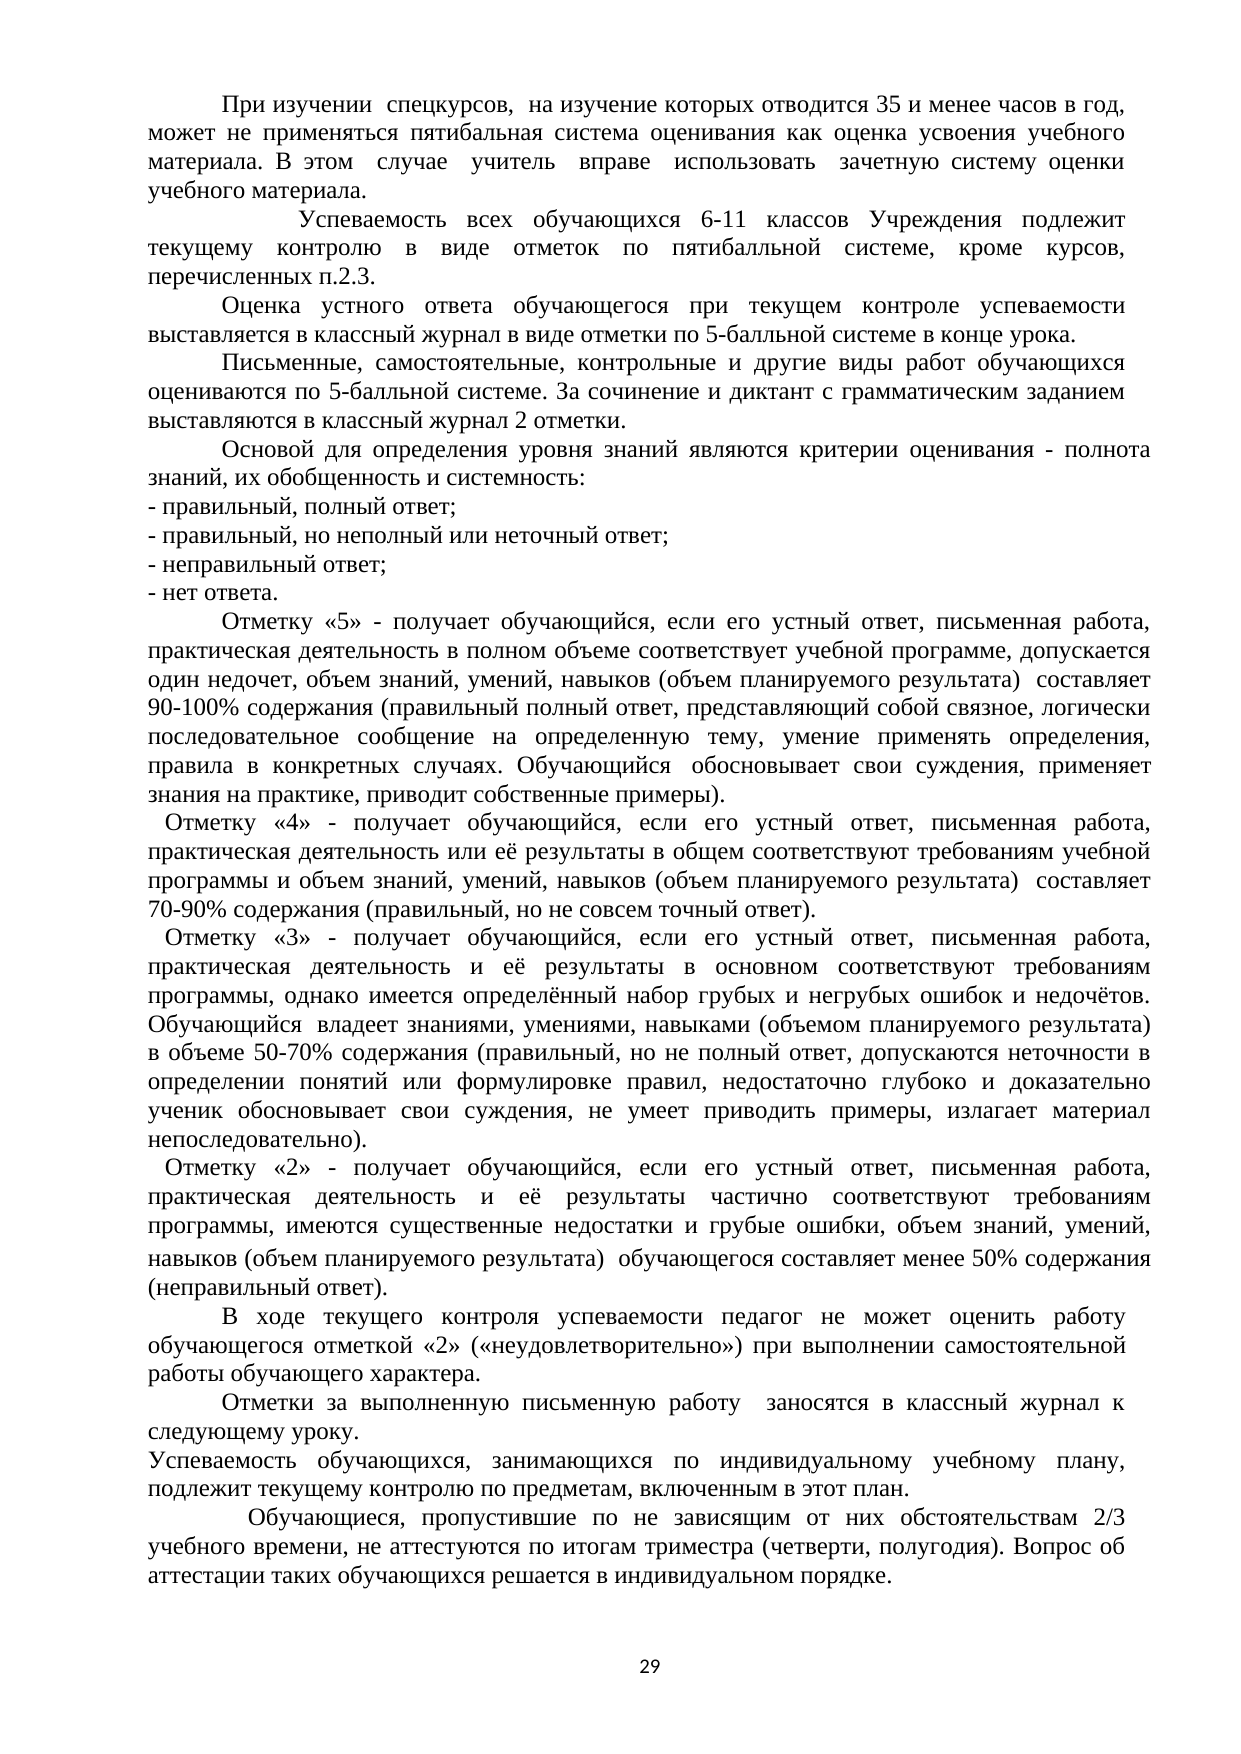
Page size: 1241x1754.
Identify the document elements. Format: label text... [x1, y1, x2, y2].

text Успеваемость обучающихся, занимающихся по индивидуальному учебному плану, подлежит текущему контролю по предметам, включенным в этот план. [148, 1445, 1126, 1502]
text - правильный, но неполный или неточный ответ; [148, 520, 1152, 549]
text Отметку «4» - получает обучающийся, если его устный ответ, письменная работа, практическая деятельность или её результаты в общем соответствуют требованиям учебной программы и объем знаний, умений, навыков (объем планируемого результата) составляет 70-90% содержания (правильный, но не совсем точный ответ). [148, 807, 1152, 922]
text Отметку «3» - получает обучающийся, если его устный ответ, письменная работа, практическая деятельность и её результаты в основном соответствуют требованиям программы, однако имеется определённый набор грубых и негрубых ошибок и недочётов. Обучающийся владеет знаниями, умениями, навыками (объемом планируемого результата) в объеме 50-70% содержания (правильный, но не полный ответ, допускаются неточности в определении понятий или формулировке правил, недостаточно глубоко и доказательно ученик обосновывает свои суждения, не умеет приводить примеры, излагает материал непоследовательно). [148, 922, 1152, 1152]
text Успеваемость всех обучающихся 6-11 классов Учреждения подлежит текущему контролю в виде отметок по пятибалльной системе, кроме курсов, перечисленных п.2.3. [148, 204, 1126, 290]
text Обучающиеся, пропустившие по не зависящим от них обстоятельствам 2/3 учебного времени, не аттестуются по итогам триместра (четверти, полугодия). Вопрос об аттестации таких обучающихся решается в индивидуальном порядке. [148, 1502, 1126, 1588]
text Оценка устного ответа обучающегося при текущем контроле успеваемости выставляется в классный журнал в виде отметки по 5-балльной системе в конце урока. [148, 290, 1126, 347]
text - неправильный ответ; [148, 549, 1152, 577]
text Отметку «2» - получает обучающийся, если его устный ответ, письменная работа, практическая деятельность и её результаты частично соответствуют требованиям программы, имеются существенные недостатки и грубые ошибки, объем знаний, умений, навыков (объем планируемого результата) обучающегося составляет менее 50% содержания (неправильный ответ). [148, 1152, 1152, 1301]
text Отметку «5» - получает обучающийся, если его устный ответ, письменная работа, практическая деятельность в полном объеме соответствует учебной программе, допускается один недочет, объем знаний, умений, навыков (объем планируемого результата) составляет 90-100% содержания (правильный полный ответ, представляющий собой связное, логически последовательное сообщение на определенную тему, умение применять определения, правила в конкретных случаях. Обучающийся обосновывает свои суждения, применяет знания на практике, приводит собственные примеры). [148, 606, 1152, 807]
text - нет ответа. [148, 577, 1152, 606]
text При изучении спецкурсов, на изучение которых отводится 35 и менее часов в год, может не применяться пятибальная система оценивания как оценка усвоения учебного материала. В этом случае учитель вправе использовать зачетную систему оценки учебного материала. [148, 89, 1126, 204]
text - правильный, полный ответ; [148, 491, 1152, 520]
text Письменные, самостоятельные, контрольные и другие виды работ обучающихся оцениваются по 5-балльной системе. За сочинение и диктант с грамматическим заданием выставляются в классный журнал 2 отметки. [148, 347, 1126, 434]
text Отметки за выполненную письменную работу заносятся в классный журнал к следующему уроку. [148, 1387, 1126, 1445]
text Основой для определения уровня знаний являются критерии оценивания - полнота знаний, их обобщенность и системность: [148, 434, 1152, 491]
text В ходе текущего контроля успеваемости педагог не может оценить работу обучающегося отметкой «2» («неудовлетворительно») при выполнении самостоятельной работы обучающего характера. [148, 1301, 1126, 1387]
